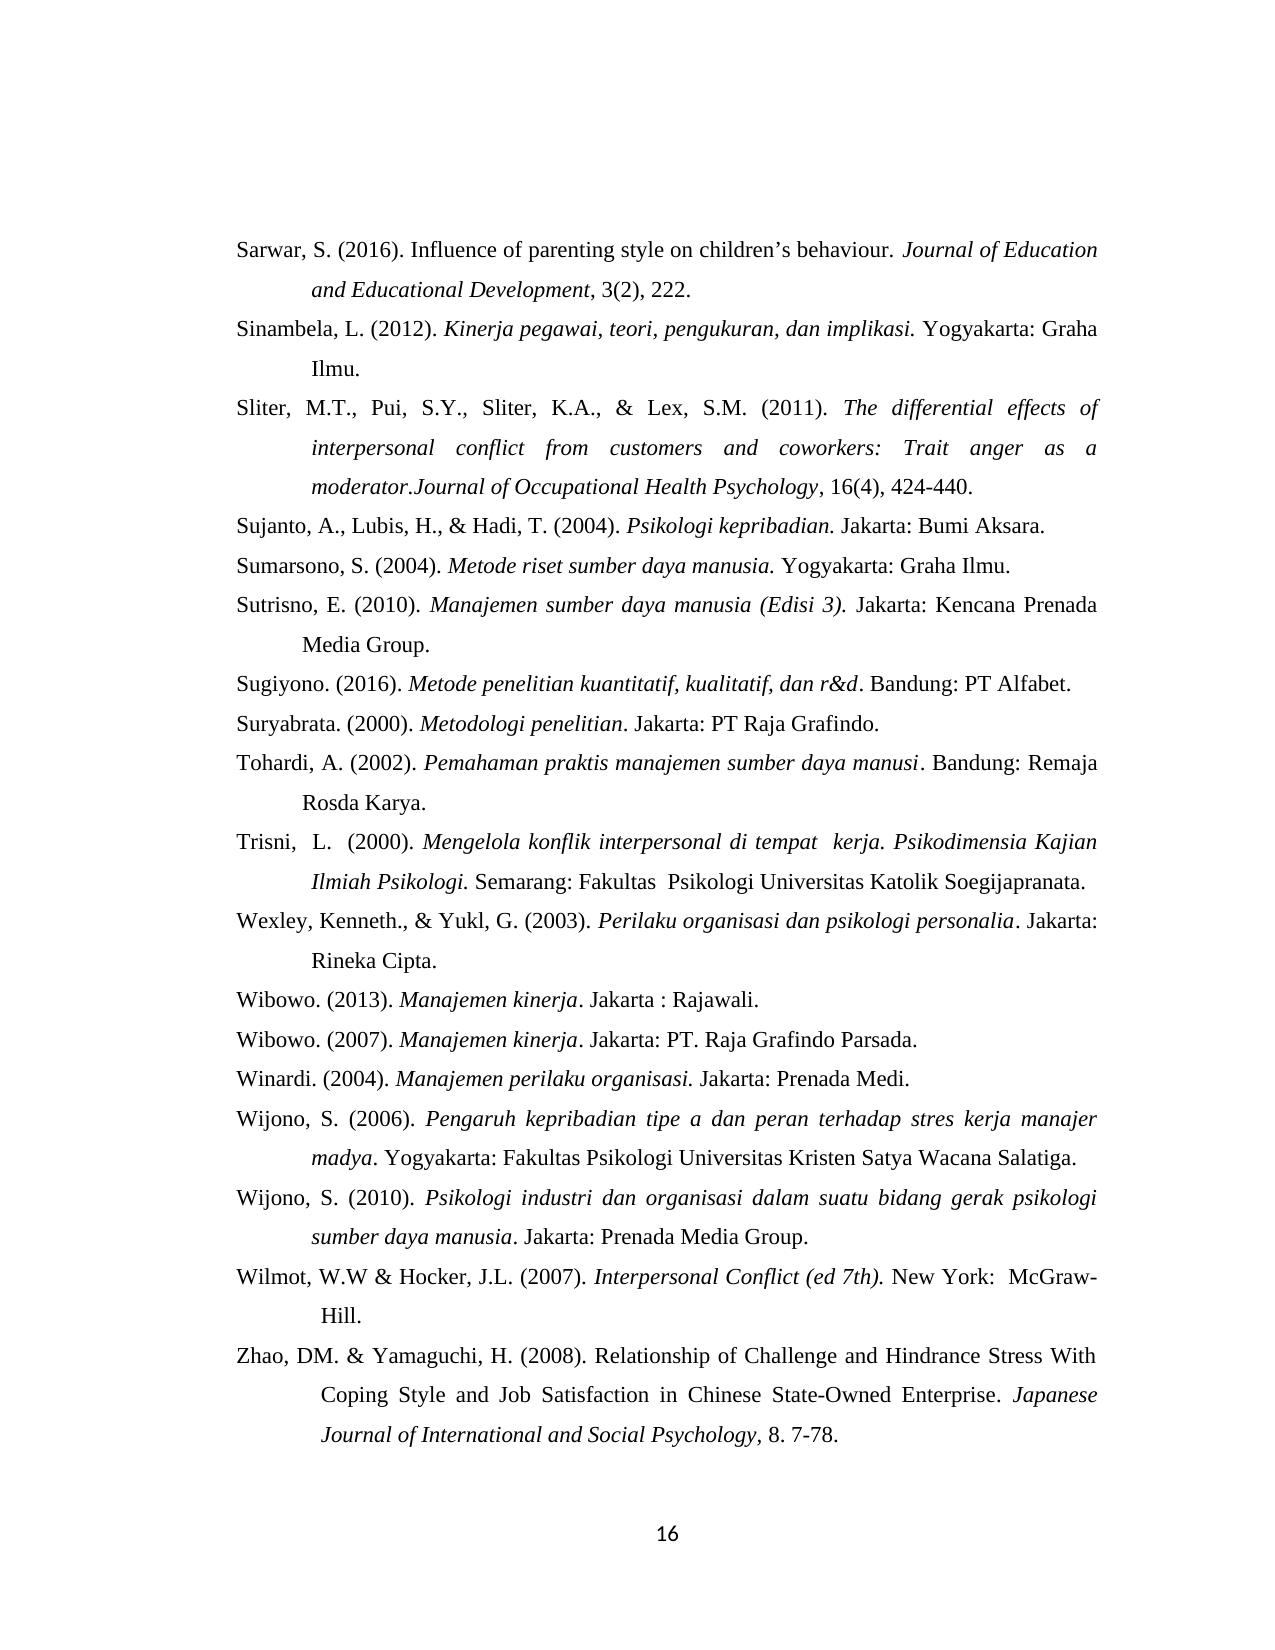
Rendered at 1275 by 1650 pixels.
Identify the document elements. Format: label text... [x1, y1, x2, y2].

text Wexley, Kenneth., & Yukl, G. (2003). Perilaku organisasi dan psikologi personalia. Jakarta: Rineka Cipta. [236, 907, 1098, 973]
text Sarwar, S. (2016). Influence of parenting style on children’s behaviour. Journal of Education and Educational Development, 3(2), 222. [236, 236, 1098, 302]
text Sliter, M.T., Pui, S.Y., Sliter, K.A., & Lex, S.M. (2011). The differential effects of interpersonal conflict from customers and coworkers: Trait anger as a moderator.Journal of Occupational Health Psychology, 16(4), 424-440. [236, 394, 1098, 499]
text Tohardi, A. (2002). Pemahaman praktis manajemen sumber daya manusi. Bandung: Remaja Rosda Karya. [236, 749, 1098, 815]
text Winardi. (2004). Manajemen perilaku organisasi. Jakarta: Prenada Medi. [236, 1065, 1098, 1092]
text Sinambela, L. (2012). Kinerja pegawai, teori, pengukuran, dan implikasi. Yogyakarta: Graha Ilmu. [236, 315, 1098, 381]
text Sumarsono, S. (2004). Metode riset sumber daya manusia. Yogyakarta: Graha Ilmu. [236, 552, 1098, 578]
text Trisni, L. (2000). Mengelola konflik interpersonal di tempat kerja. Psikodimensia Kajian Ilmiah Psikologi. Semarang: Fakultas Psikologi Universitas Katolik Soegijapranata. [236, 828, 1098, 894]
text Wijono, S. (2006). Pengaruh kepribadian tipe a dan peran terhadap stres kerja manajer madya. Yogyakarta: Fakultas Psikologi Universitas Kristen Satya Wacana Salatiga. [236, 1105, 1098, 1171]
text Zhao, DM. & Yamaguchi, H. (2008). Relationship of Challenge and Hindrance Stress With Coping Style and Job Satisfaction in Chinese State-Owned Enterprise. Japanese Journal of International and Social Psychology, 8. 7-78. [236, 1342, 1098, 1447]
text Suryabrata. (2000). Metodologi penelitian. Jakarta: PT Raja Grafindo. [236, 710, 1098, 736]
text Wijono, S. (2010). Psikologi industri dan organisasi dalam suatu bidang gerak psikologi sumber daya manusia. Jakarta: Prenada Media Group. [236, 1184, 1098, 1249]
text Sutrisno, E. (2010). Manajemen sumber daya manusia (Edisi 3). Jakarta: Kencana Prenada Media Group. [236, 592, 1098, 657]
text Wilmot, W.W & Hocker, J.L. (2007). Interpersonal Conflict (ed 7th). New York: McGraw-Hill. [236, 1263, 1098, 1328]
text Wibowo. (2013). Manajemen kinerja. Jakarta : Rajawali. [236, 986, 1098, 1013]
text Wibowo. (2007). Manajemen kinerja. Jakarta: PT. Raja Grafindo Parsada. [236, 1026, 1098, 1052]
text Sujanto, A., Lubis, H., & Hadi, T. (2004). Psikologi kepribadian. Jakarta: Bumi Aksara. [236, 513, 1098, 539]
text Sugiyono. (2016). Metode penelitian kuantitatif, kualitatif, dan r&d. Bandung: PT Alfabet. [236, 671, 1098, 697]
